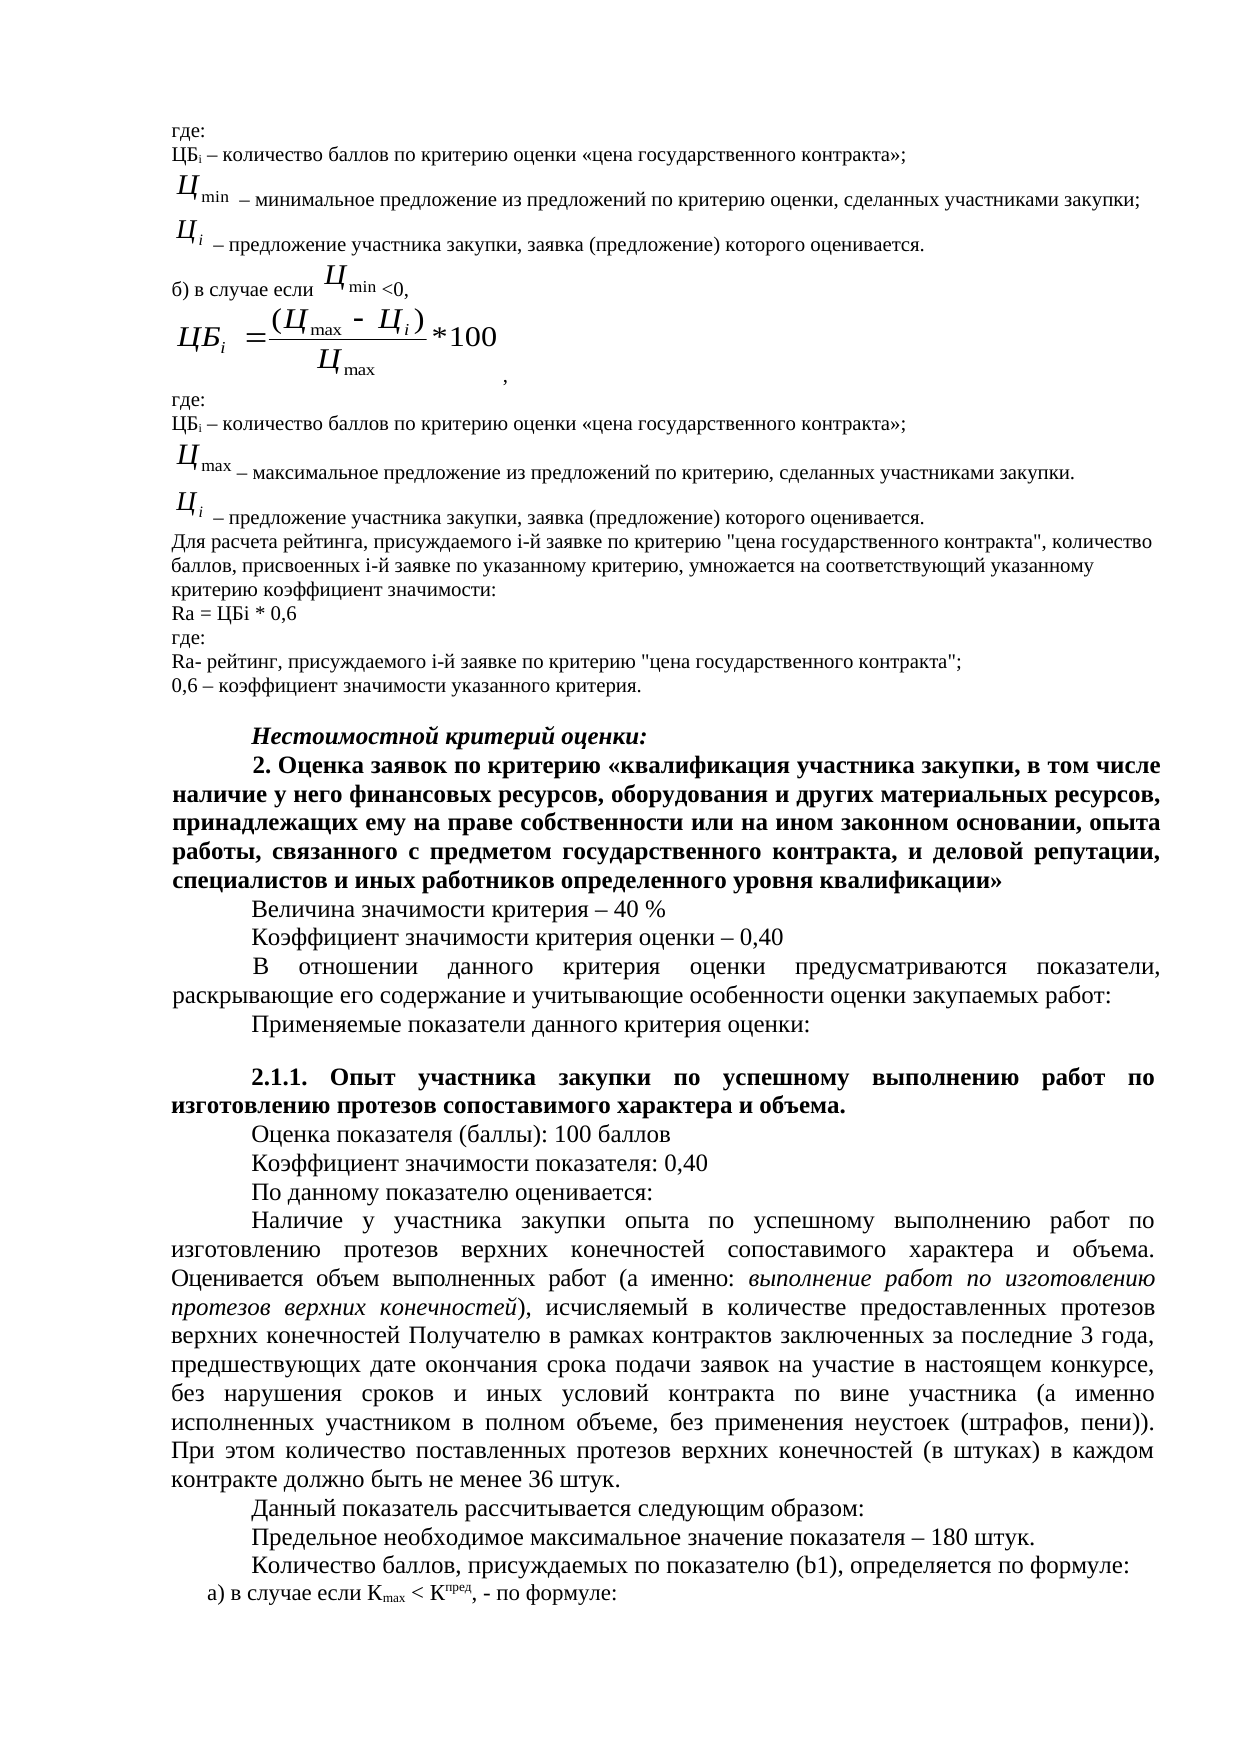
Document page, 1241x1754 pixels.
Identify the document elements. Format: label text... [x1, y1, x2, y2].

text Величина значимости критерия – 40 % [171, 894, 1156, 922]
text – предложение участника закупки, заявка (предложение) которого оценивается. [171, 484, 1156, 529]
text б) в случае если <0, [171, 256, 1156, 301]
text ЦБi – количество баллов по критерию оценки «цена государственного контракта»; [171, 411, 1156, 435]
text , [171, 301, 1156, 387]
text где: [171, 387, 1156, 411]
text Нестоимостной критерий оценки: [171, 721, 1156, 750]
text – предложение участника закупки, заявка (предложение) которого оценивается. [171, 211, 1156, 256]
text Ra- рейтинг, присуждаемого i-й заявке по критерию "цена государственного контракта"; [171, 649, 1156, 673]
text – максимальное предложение из предложений по критерию, сделанных участниками закупки. [171, 435, 1156, 484]
text 2. Оценка заявок по критерию «квалификация участника закупки, в том числе наличие у него финансовых ресурсов, оборудования и других материальных ресурсов, принадлежащих ему на праве собственности или на ином законном основании, опыта работы, связанного с предметом государственного контракта, и деловой репутации, специалистов и иных работников определенного уровня квалификации» [172, 750, 1161, 894]
text Ra = ЦБi * 0,6 [171, 601, 1156, 625]
text Количество баллов, присуждаемых по показателю (b1), определяется по формуле: [171, 1550, 1156, 1579]
text Оценка показателя (баллы): 100 баллов [171, 1119, 1156, 1148]
text где: [171, 118, 1156, 142]
text – минимальное предложение из предложений по критерию оценки, сделанных участниками закупки; [171, 166, 1156, 211]
text Применяемые показатели данного критерия оценки: [171, 1009, 1156, 1037]
text Наличие у участника закупки опыта по успешному выполнению работ по изготовлению протезов верхних конечностей сопоставимого характера и объема. Оценивается объем выполненных работ (а именно: выполнение работ по изготовлению протезов верхних конечностей), исчисляемый в количестве предоставленных протезов верхних конечностей Получателю в рамках контрактов заключенных за последние 3 года, предшествующих дате окончания срока подачи заявок на участие в настоящем конкурсе, без нарушения сроков и иных условий контракта по вине участника (а именно исполненных участником в полном объеме, без применения неустоек (штрафов, пени)). При этом количество поставленных протезов верхних конечностей (в штуках) в каждом контракте должно быть не менее 36 штук. [171, 1205, 1156, 1493]
text 2.1.1. Опыт участника закупки по успешному выполнению работ по изготовлению протезов сопоставимого характера и объема. [171, 1062, 1156, 1119]
text По данному показателю оценивается: [171, 1177, 1156, 1205]
text ЦБi – количество баллов по критерию оценки «цена государственного контракта»; [171, 142, 1156, 166]
text где: [171, 625, 1156, 649]
text Коэффициент значимости критерия оценки – 0,40 [171, 922, 1156, 951]
text Данный показатель рассчитывается следующим образом: [171, 1493, 1156, 1522]
text 0,6 – коэффициент значимости указанного критерия. [171, 673, 1156, 697]
text Предельное необходимое максимальное значение показателя – 180 штук. [171, 1522, 1156, 1550]
text В отношении данного критерия оценки предусматриваются показатели, раскрывающие его содержание и учитывающие особенности оценки закупаемых работ: [172, 951, 1161, 1009]
text а) в случае если Кmax < Кпред, - по формуле: [171, 1579, 1156, 1605]
text Коэффициент значимости показателя: 0,40 [171, 1148, 1156, 1177]
text Для расчета рейтинга, присуждаемого i-й заявке по критерию "цена государственного контракта", количество баллов, присвоенных i-й заявке по указанному критерию, умножается на соответствующий указанному критерию коэффициент значимости: [171, 529, 1156, 601]
